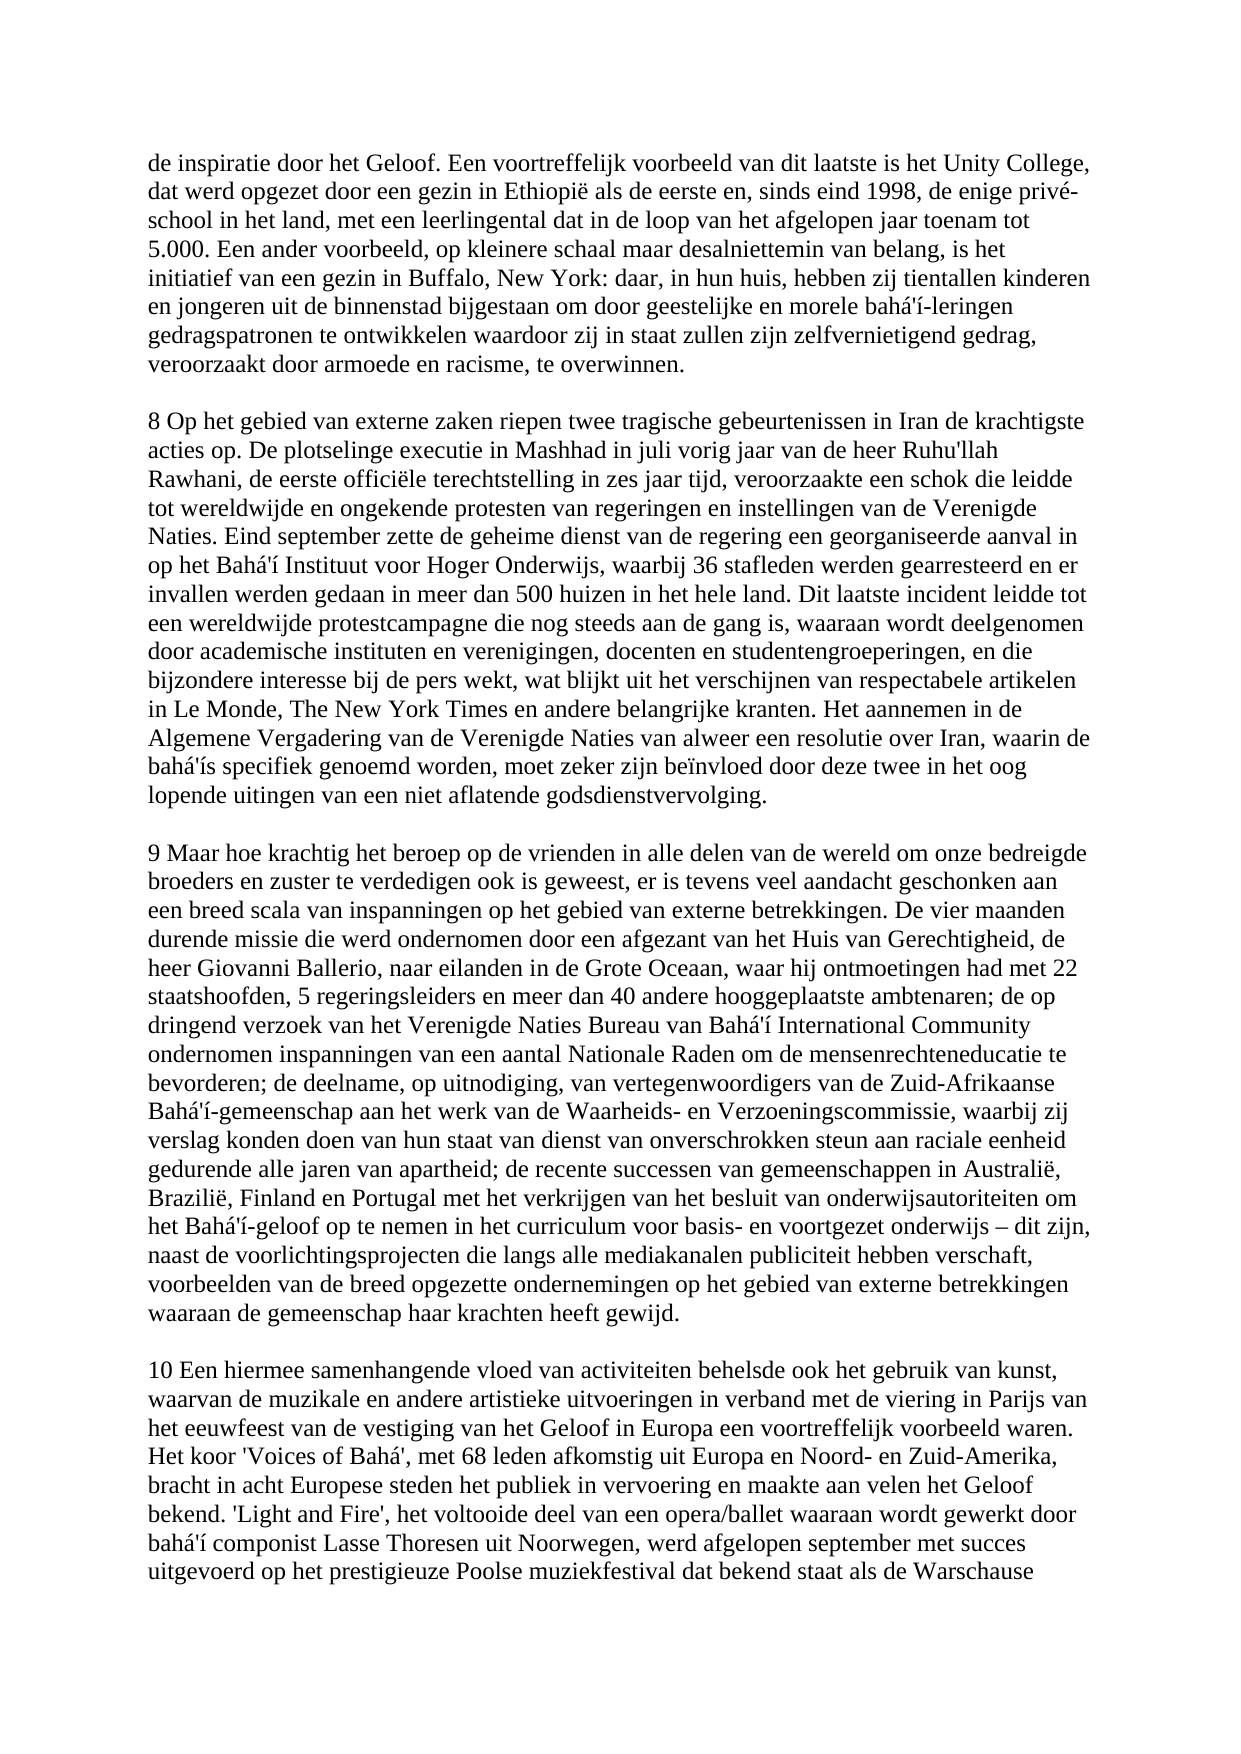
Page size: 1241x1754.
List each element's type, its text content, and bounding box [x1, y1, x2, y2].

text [148, 1355, 1093, 1585]
text 8 Op het gebied van externe zaken riepen twee tragische gebeurtenissen in Iran de krachtigste acties op. De plotselinge executie in Mashhad in juli vorig jaar van de heer Ruhu'llah Rawhani, de eerste officiële terechtstelling in zes jaar tijd, veroorzaakte een schok die leidde tot wereldwijde en ongekende protesten van regeringen en instellingen van de Verenigde Naties. Eind september zette de geheime dienst van de regering een georganiseerde aanval in op het Bahá'í Instituut voor Hoger Onderwijs, waarbij 36 stafleden werden gearresteerd en er invallen werden gedaan in meer dan 500 huizen in het hele land. Dit laatste incident leidde tot een wereldwijde protestcampagne die nog steeds aan de gang is, waaraan wordt deelgenomen door academische instituten en verenigingen, docenten en studentengroeperingen, en die bijzondere interesse bij de pers wekt, wat blijkt uit het verschijnen van respectabele artikelen in Le Monde, The New York Times en andere belangrijke kranten. Het aannemen in de Algemene Vergadering van de Verenigde Naties van alweer een resolutie over Iran, waarin de bahá'ís specifiek genoemd worden, moet zeker zijn beïnvloed door deze twee in het oog lopende uitingen van een niet aflatende godsdienstvervolging. [148, 406, 1093, 809]
text 9 Maar hoe krachtig het beroep op de vrienden in alle delen van de wereld om onze bedreigde broeders en zuster te verdedigen ook is geweest, er is tevens veel aandacht geschonken aan een breed scala van inspanningen op het gebied van externe betrekkingen. De vier maanden durende missie die werd ondernomen door een afgezant van het Huis van Gerechtigheid, de heer Giovanni Ballerio, naar eilanden in de Grote Oceaan, waar hij ontmoetingen had met 22 staatshoofden, 5 regeringsleiders en meer dan 40 andere hooggeplaatste ambtenaren; de op dringend verzoek van het Verenigde Naties Bureau van Bahá'í International Community ondernomen inspanningen van een aantal Nationale Raden om de mensenrechteneducatie te bevorderen; de deelname, op uitnodiging, van vertegenwoordigers van de Zuid-Afrikaanse Bahá'í-gemeenschap aan het werk van de Waarheids- en Verzoeningscommissie, waarbij zij verslag konden doen van hun staat van dienst van onverschrokken steun aan raciale eenheid gedurende alle jaren van apartheid; de recente successen van gemeenschappen in Australië, Brazilië, Finland en Portugal met het verkrijgen van het besluit van onderwijsautoriteiten om het Bahá'í-geloof op te nemen in het curriculum voor basis- en voortgezet onderwijs – dit zijn, naast de voorlichtingsprojecten die langs alle mediakanalen publiciteit hebben verschaft, voorbeelden van de breed opgezette ondernemingen op het gebied van externe betrekkingen waaraan de gemeenschap haar krachten heeft gewijd. [148, 838, 1093, 1326]
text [148, 148, 1093, 378]
